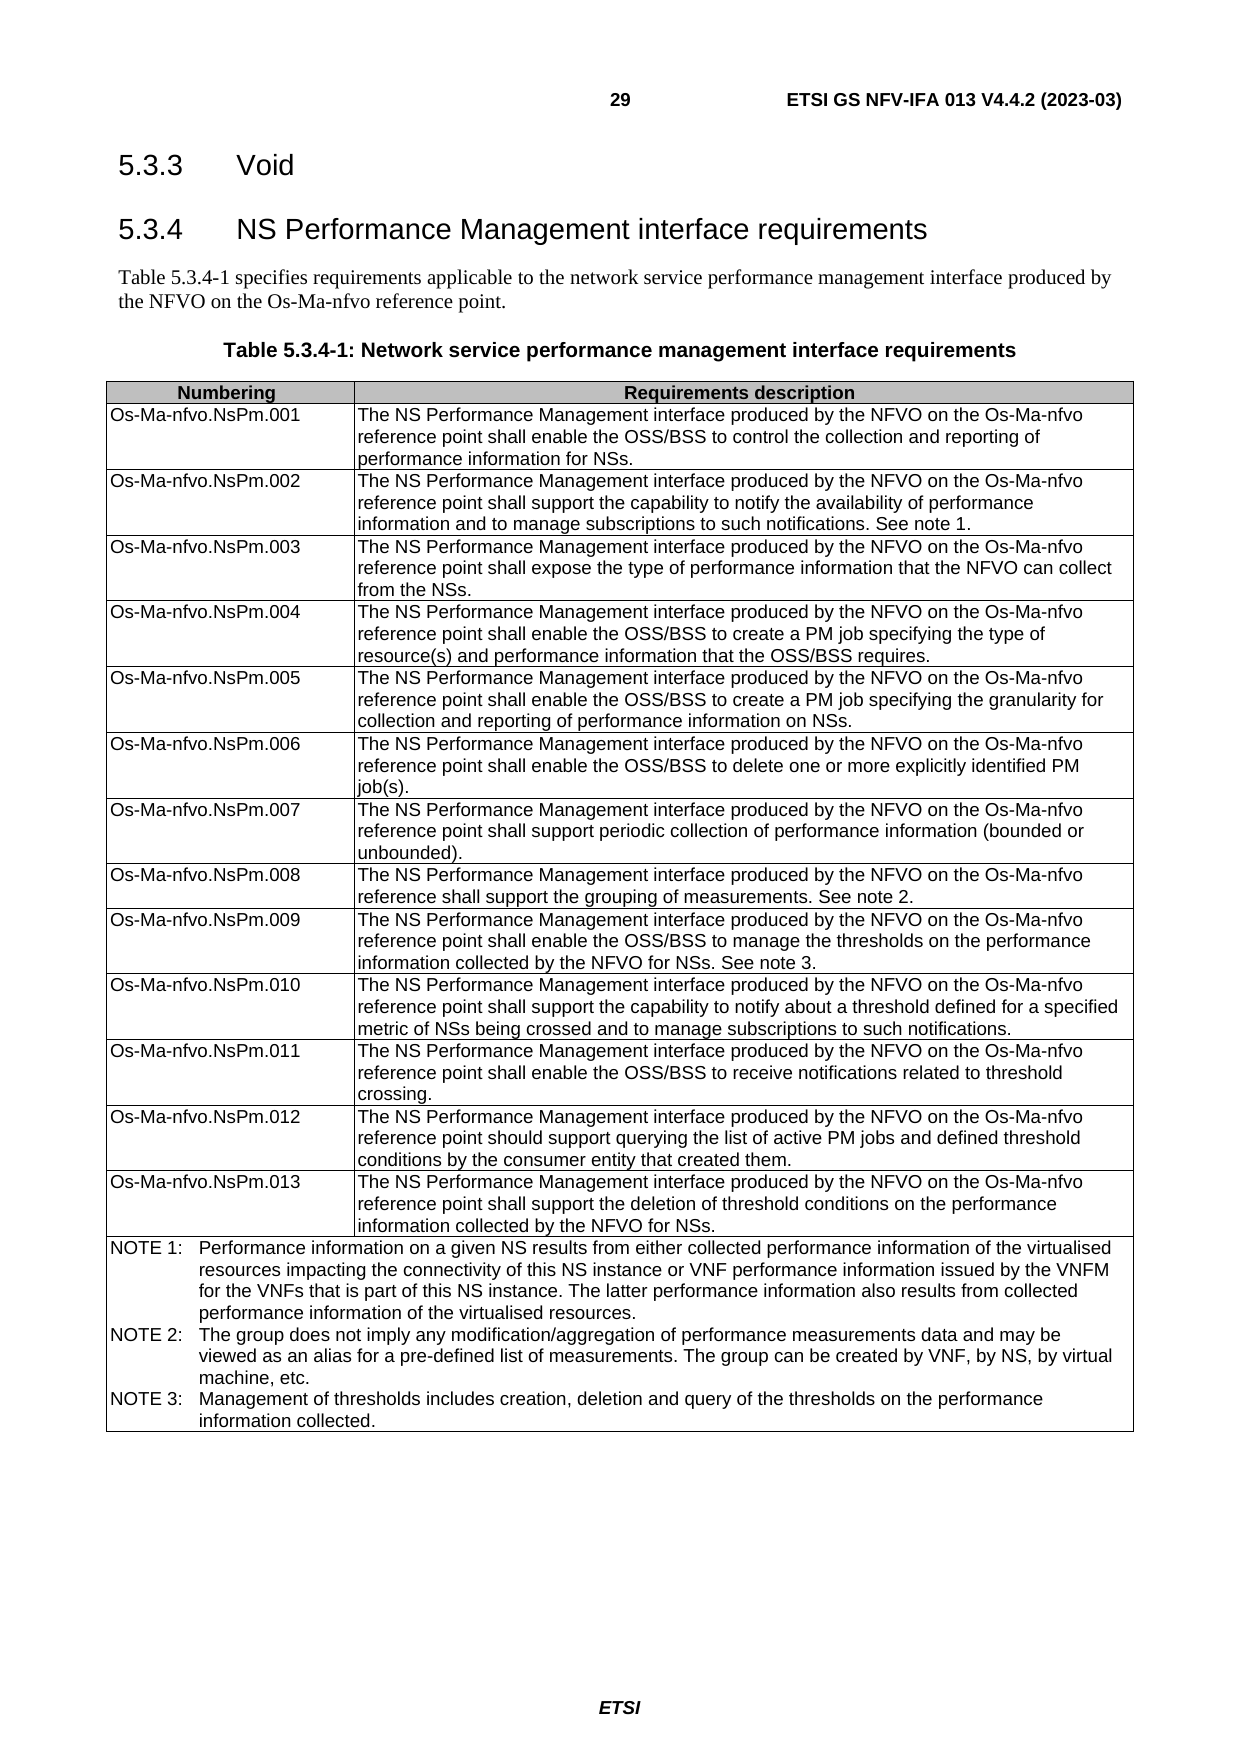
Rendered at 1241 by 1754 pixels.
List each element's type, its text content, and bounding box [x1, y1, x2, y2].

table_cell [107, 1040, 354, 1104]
text Table 5.3.4-1: Network service performance management interface requirements [118, 338, 1122, 362]
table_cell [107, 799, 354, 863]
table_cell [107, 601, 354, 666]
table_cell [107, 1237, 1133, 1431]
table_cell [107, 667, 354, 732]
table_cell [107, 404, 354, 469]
text Table 5.3.4-1 specifies requirements applicable to the network service performance management interface produced by the NFVO on the Os-Ma-nfvo reference point. [118, 265, 1122, 313]
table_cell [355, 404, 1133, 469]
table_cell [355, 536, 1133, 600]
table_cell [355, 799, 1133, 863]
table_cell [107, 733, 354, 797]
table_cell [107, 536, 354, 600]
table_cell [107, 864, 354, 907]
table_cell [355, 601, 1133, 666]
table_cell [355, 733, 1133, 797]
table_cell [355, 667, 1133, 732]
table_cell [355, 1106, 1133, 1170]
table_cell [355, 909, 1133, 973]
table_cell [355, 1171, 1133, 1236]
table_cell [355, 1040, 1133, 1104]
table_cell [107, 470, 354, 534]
subtitle 5.3.3 Void [118, 148, 1122, 181]
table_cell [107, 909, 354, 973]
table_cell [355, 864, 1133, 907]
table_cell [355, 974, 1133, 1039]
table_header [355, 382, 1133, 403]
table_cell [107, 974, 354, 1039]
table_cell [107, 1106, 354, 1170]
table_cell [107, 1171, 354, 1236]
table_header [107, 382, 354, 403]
subtitle 5.3.4 NS Performance Management interface requirements [118, 212, 1122, 246]
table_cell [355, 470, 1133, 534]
